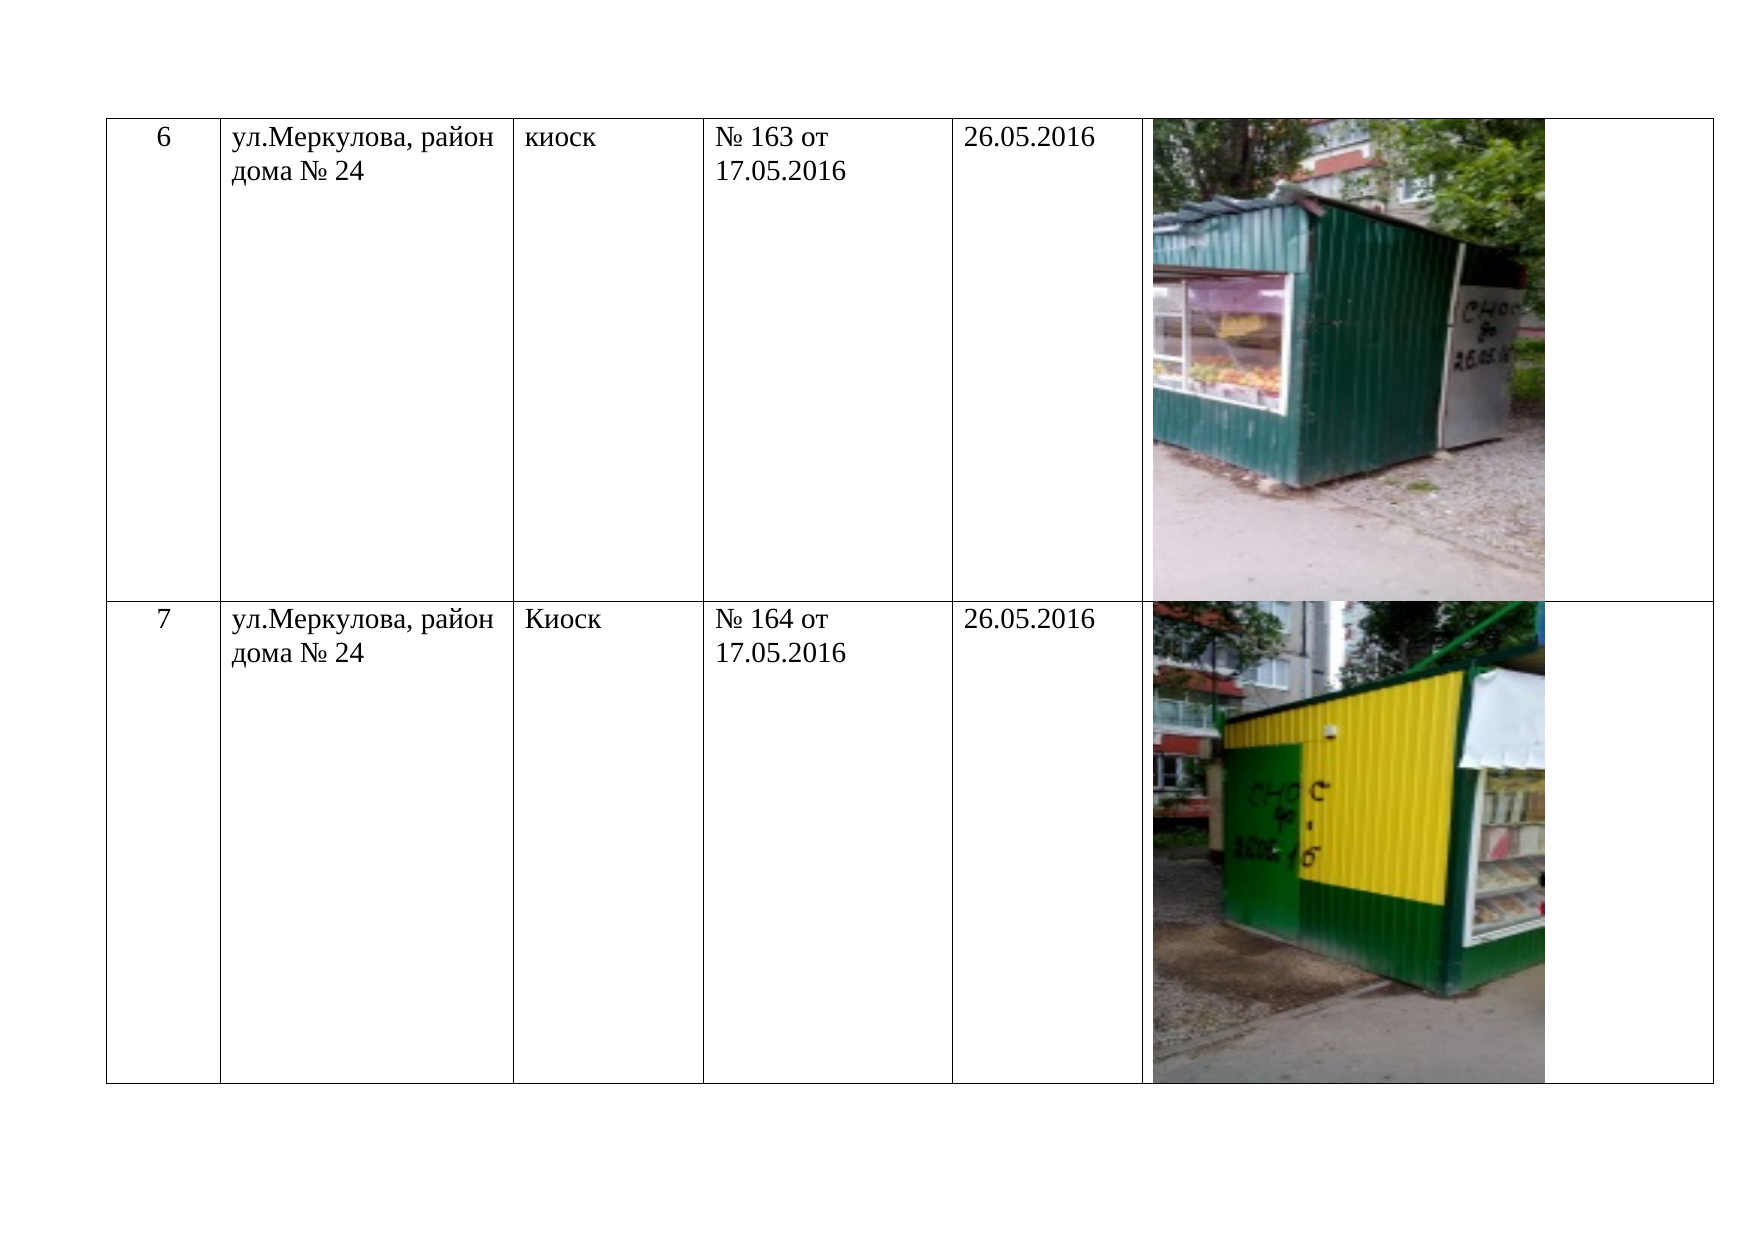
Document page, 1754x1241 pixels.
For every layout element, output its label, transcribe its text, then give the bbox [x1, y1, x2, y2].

table_cell [1545, 602, 1713, 1083]
table_cell ул.Меркулова, район дома № 24 [221, 602, 513, 1083]
table_cell 7 [107, 602, 220, 1083]
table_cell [221, 119, 513, 601]
picture [1153, 119, 1545, 1083]
table_cell № 164 от 17.05.2016 [704, 602, 952, 1083]
table_cell [1143, 119, 1153, 601]
table_cell киоск [514, 119, 703, 601]
table_cell 26.05.2016 [953, 602, 1142, 1083]
table_cell 26.05.2016 [953, 119, 1142, 601]
table_cell [1143, 602, 1153, 1083]
table_cell № 163 от 17.05.2016 [704, 119, 952, 601]
table_cell Киоск [514, 602, 703, 1083]
table_cell [1545, 119, 1713, 601]
table_cell 6 [107, 119, 220, 601]
